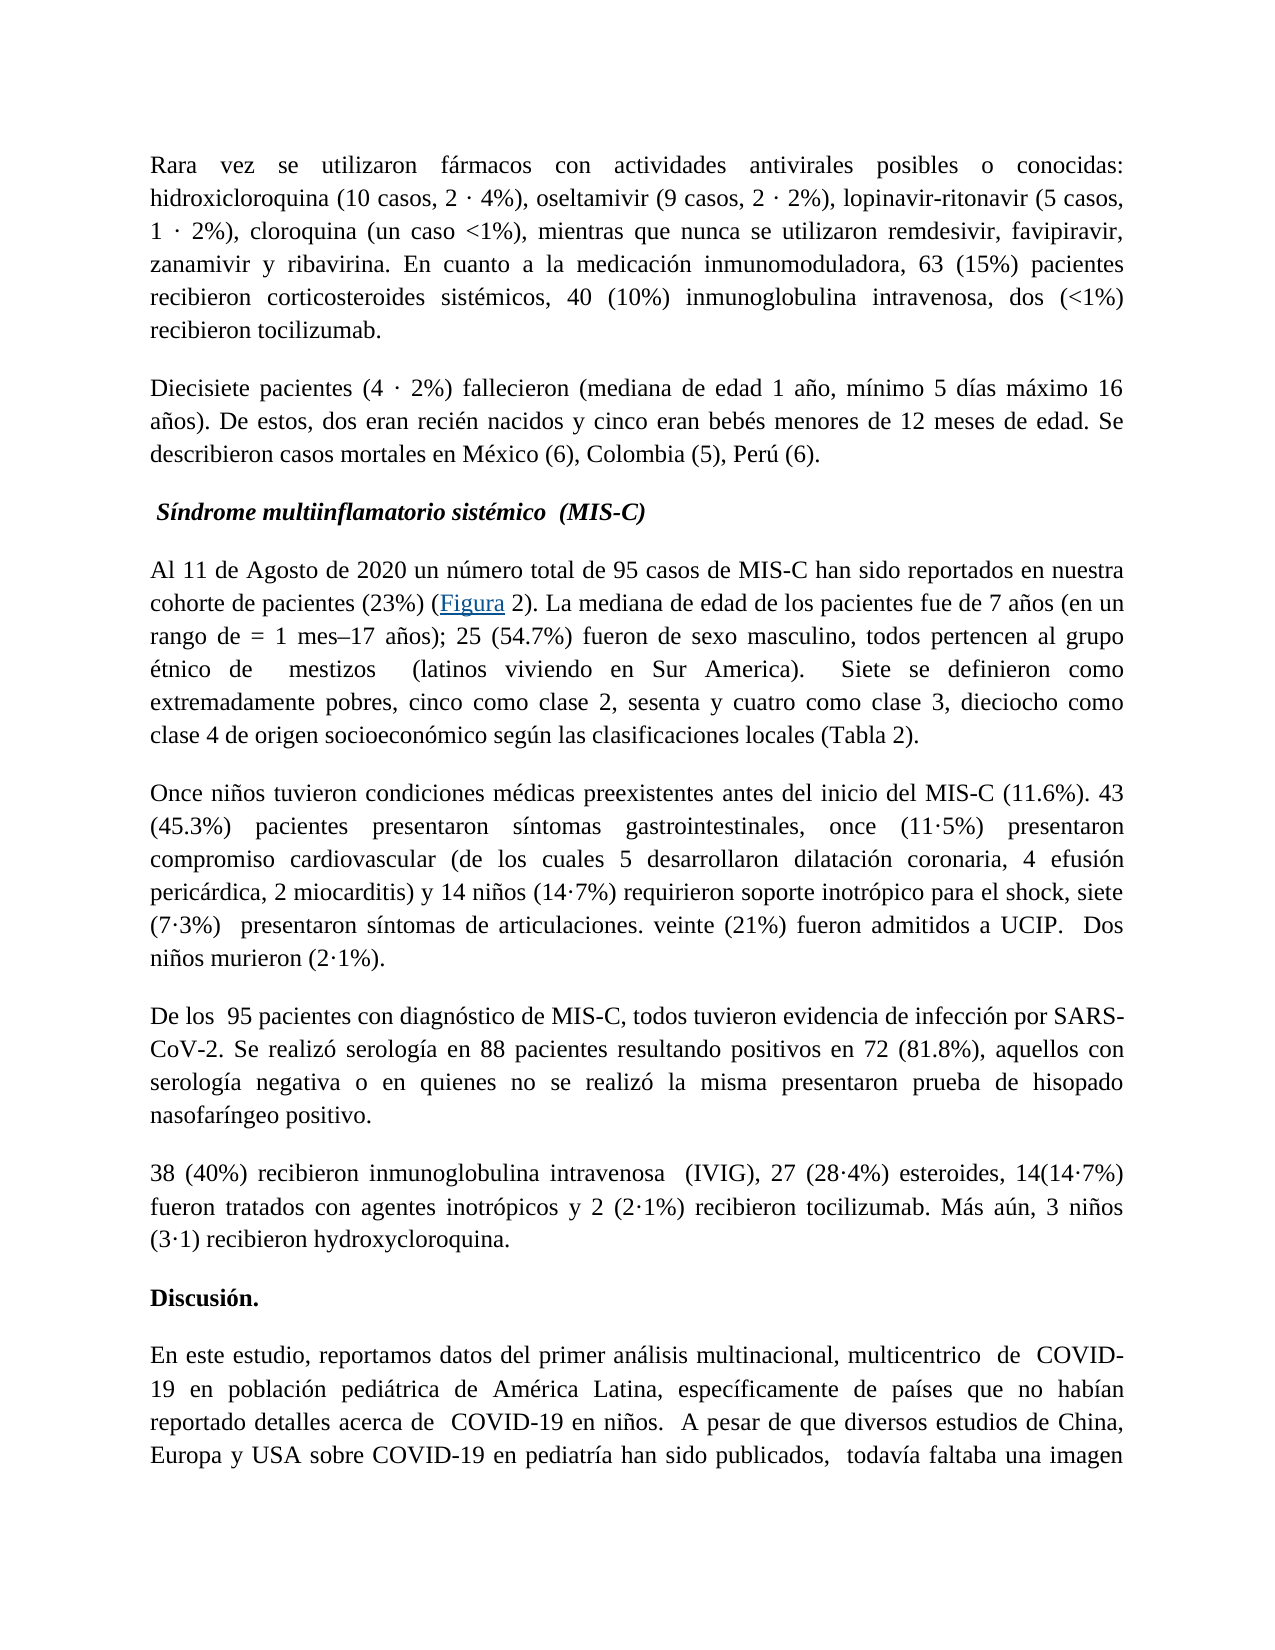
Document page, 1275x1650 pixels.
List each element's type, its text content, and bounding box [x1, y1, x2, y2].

text Rara vez se utilizaron fármacos con actividades antivirales posibles o conocidas: hidroxicloroquina (10 casos, 2 · 4%), oseltamivir (9 casos, 2 · 2%), lopinavir-ritonavir (5 casos, 1 · 2%), cloroquina (un caso <1%), mientras que nunca se utilizaron remdesivir, favipiravir, zanamivir y ribavirina. En cuanto a la medicación inmunomoduladora, 63 (15%) pacientes recibieron corticosteroides sistémicos, 40 (10%) inmunoglobulina intravenosa, dos (<1%) recibieron tocilizumab. [150, 150, 1125, 344]
text 38 (40%) recibieron inmunoglobulina intravenosa (IVIG), 27 (28·4%) esteroides, 14(14·7%) fueron tratados con agentes inotrópicos y 2 (2·1%) recibieron tocilizumab. Más aún, 3 niños (3·1) recibieron hydroxycloroquina. [150, 1158, 1125, 1253]
text Síndrome multiinflamatorio sistémico (MIS-C) [150, 497, 1125, 526]
text Once niños tuvieron condiciones médicas preexistentes antes del inicio del MIS-C (11.6%). 43 (45.3%) pacientes presentaron síntomas gastrointestinales, once (11·5%) presentaron compromiso cardiovascular (de los cuales 5 desarrollaron dilatación coronaria, 4 efusión pericárdica, 2 miocarditis) y 14 niños (14·7%) requirieron soporte inotrópico para el shock, siete (7·3%) presentaron síntomas de articulaciones. veinte (21%) fueron admitidos a UCIP. Dos niños murieron (2·1%). [150, 778, 1125, 972]
text De los 95 pacientes con diagnóstico de MIS-C, todos tuvieron evidencia de infección por SARS-CoV-2. Se realizó serología en 88 pacientes resultando positivos en 72 (81.8%), aquellos con serología negativa o en quienes no se realizó la misma presentaron prueba de hisopado nasofaríngeo positivo. [150, 1001, 1125, 1129]
text Diecisiete pacientes (4 · 2%) fallecieron (mediana de edad 1 año, mínimo 5 días máximo 16 años). De estos, dos eran recién nacidos y cinco eran bebés menores de 12 meses de edad. Se describieron casos mortales en México (6), Colombia (5), Perú (6). [150, 373, 1125, 468]
text Discusión. [150, 1283, 1125, 1311]
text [150, 1341, 1125, 1468]
text Al 11 de Agosto de 2020 un número total de 95 casos de MIS-C han sido reportados en nuestra cohorte de pacientes (23%) (Figura 2). La mediana de edad de los pacientes fue de 7 años (en un rango de = 1 mes–17 años); 25 (54.7%) fueron de sexo masculino, todos pertencen al grupo étnico de mestizos (latinos viviendo en Sur America). Siete se definieron como extremadamente pobres, cinco como clase 2, sesenta y cuatro como clase 3, dieciocho como clase 4 de origen socioeconómico según las clasificaciones locales (Tabla 2). [150, 555, 1125, 749]
